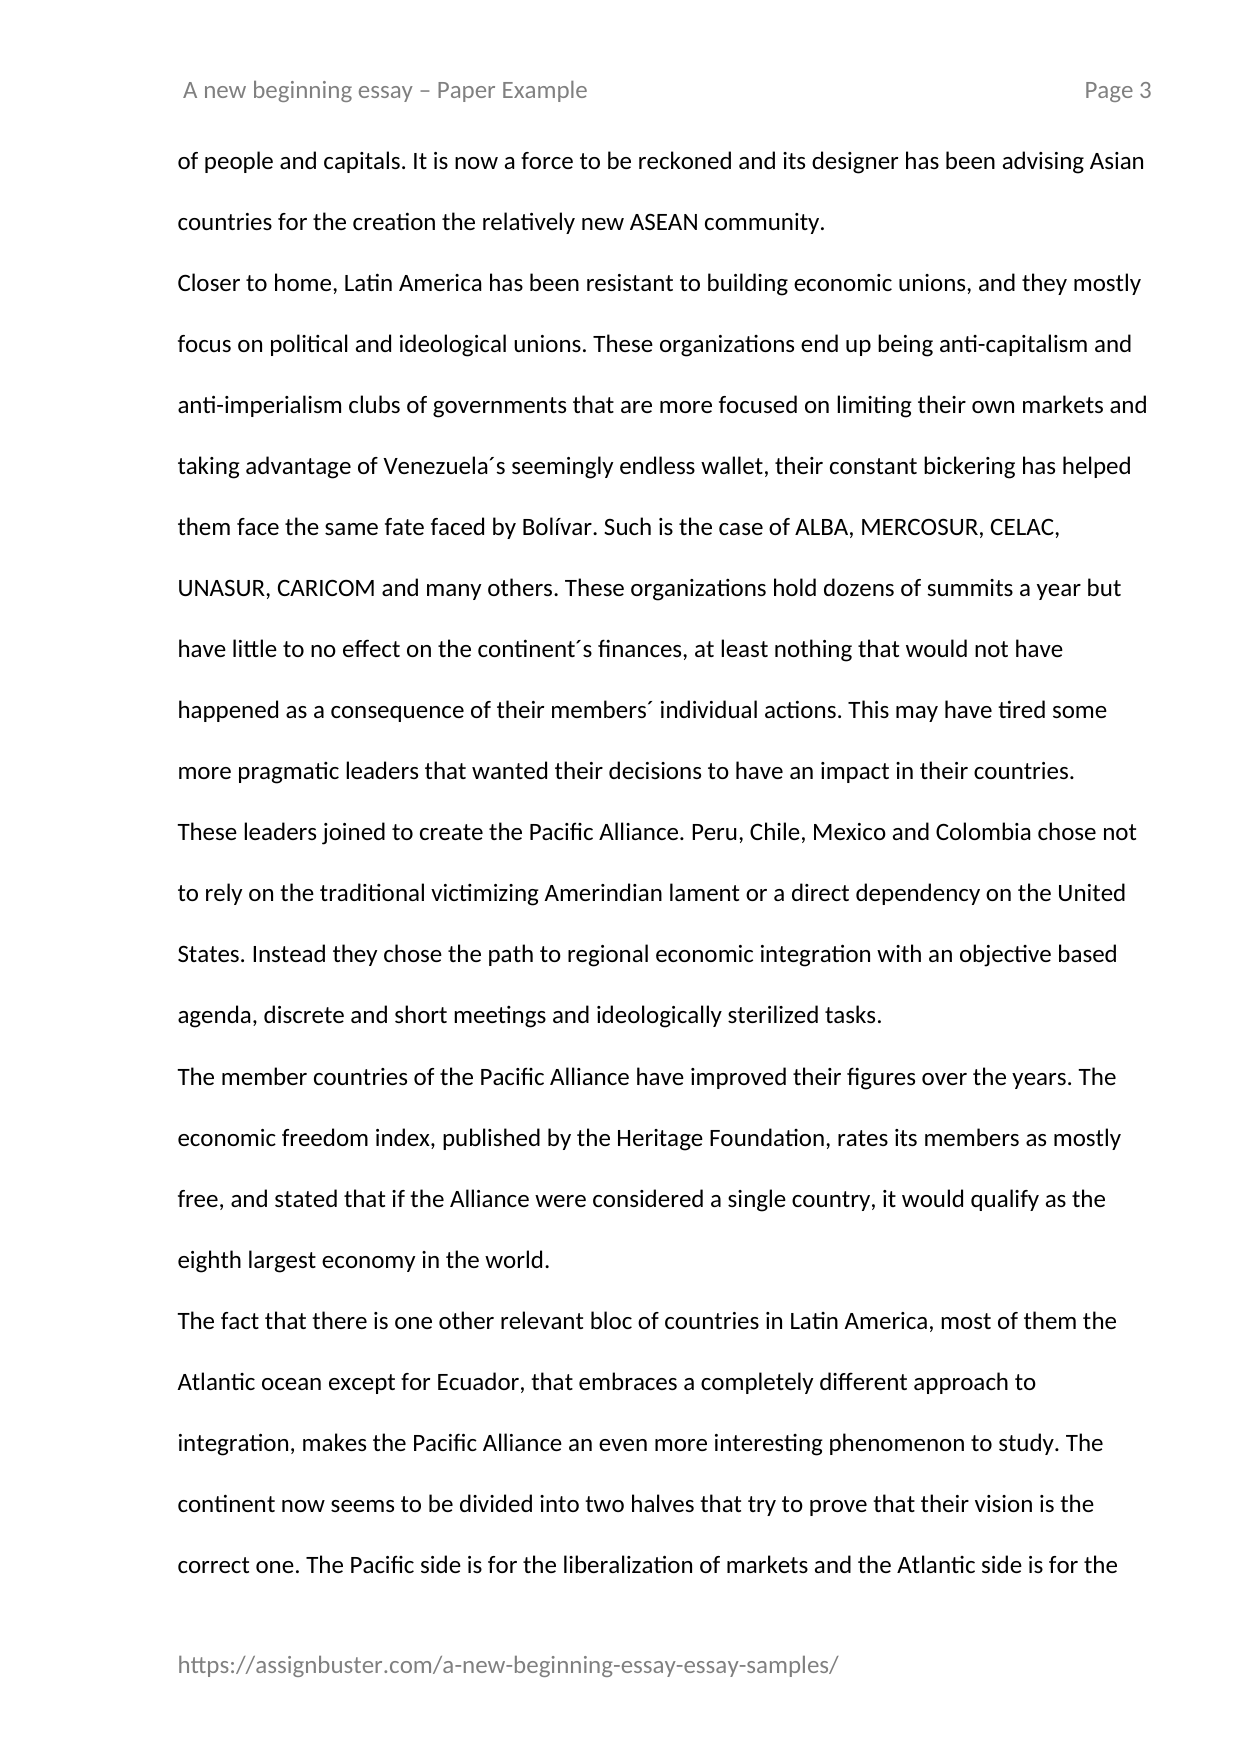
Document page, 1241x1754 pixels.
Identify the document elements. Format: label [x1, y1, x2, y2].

text [177, 145, 1152, 1579]
